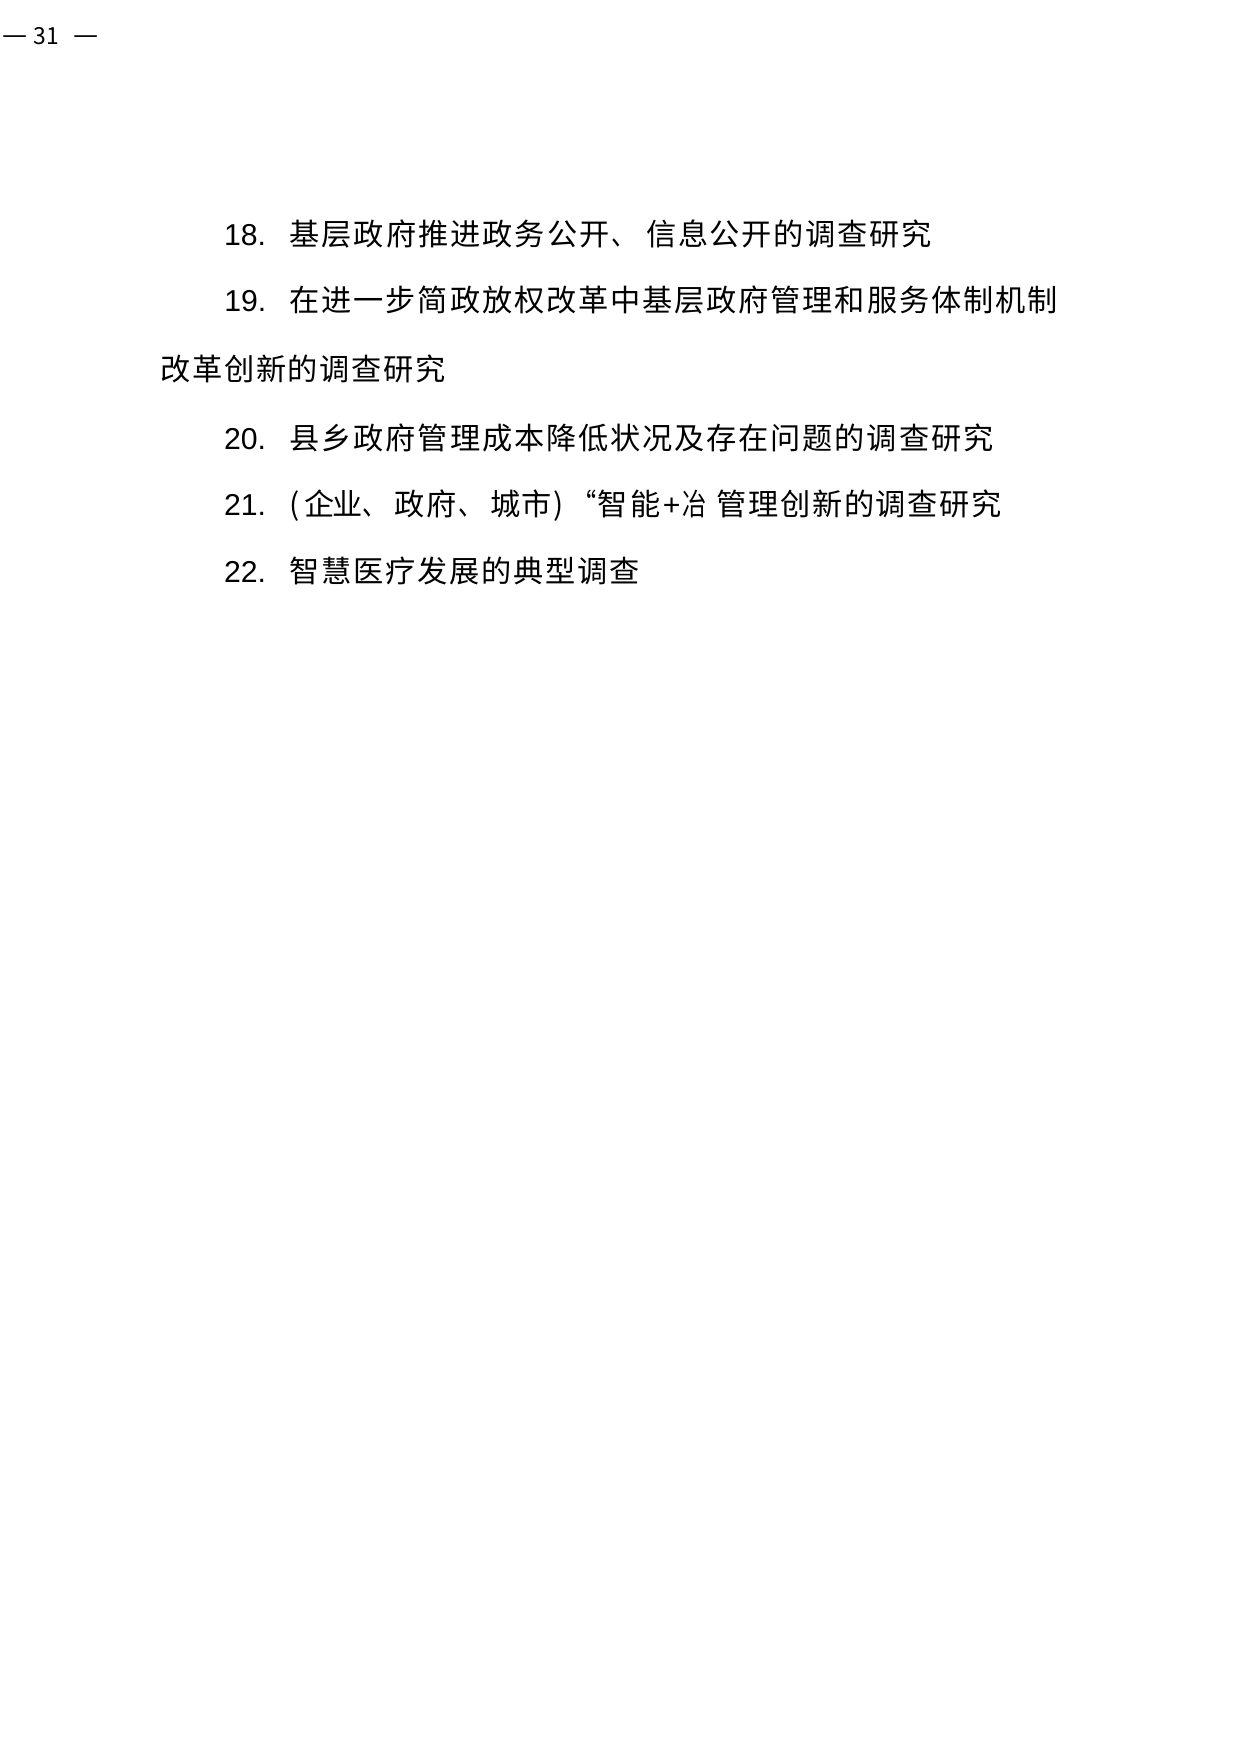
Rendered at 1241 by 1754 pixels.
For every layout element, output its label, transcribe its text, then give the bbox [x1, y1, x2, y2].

list 在进一步简政放权改革中基层政府管理和服务体制机制改革创新的调查研究 [160, 276, 1080, 389]
list 基层政府推进政务公开、 信息公开的调查研究 [224, 210, 1094, 254]
list 县乡政府管理成本降低状况及存在问题的调查研究 [224, 414, 1094, 458]
list ( 企业、 政府、 城市) “ 智能+冶 管理创新的调查研究 [224, 481, 1094, 524]
list 智慧医疗发展的典型调查 [224, 547, 1094, 591]
